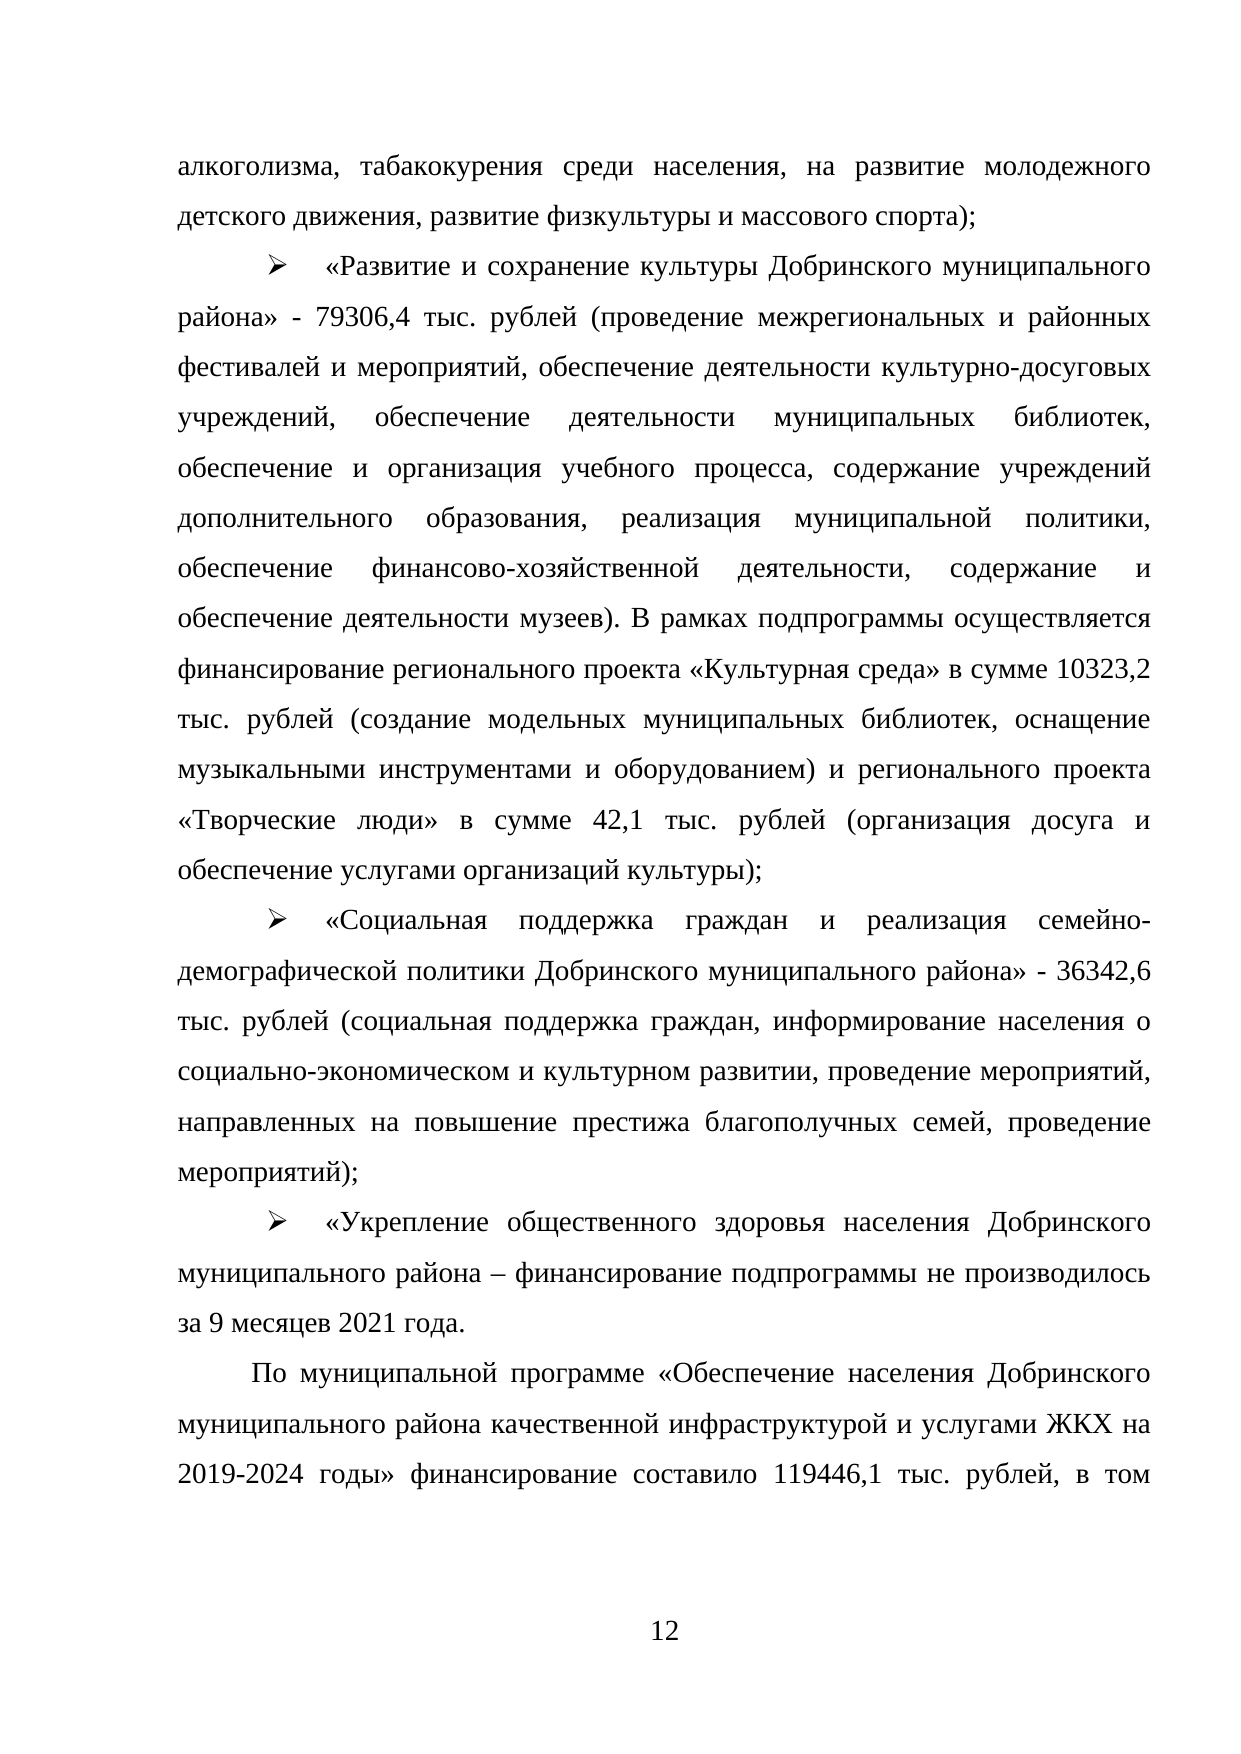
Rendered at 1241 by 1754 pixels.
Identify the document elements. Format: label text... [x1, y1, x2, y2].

list «Развитие и сохранение культуры Добринского муниципального района» - 79306,4 тыс. рублей (проведение межрегиональных и районных фестивалей и мероприятий, обеспечение деятельности культурно-досуговых учреждений, обеспечение деятельности муниципальных библиотек, обеспечение и организация учебного процесса, содержание учреждений дополнительного образования, реализация муниципальной политики, обеспечение финансово-хозяйственной деятельности, содержание и обеспечение деятельности музеев). В рамках подпрограммы осуществляется финансирование регионального проекта «Культурная среда» в сумме 10323,2 тыс. рублей (создание модельных муниципальных библиотек, оснащение музыкальными инструментами и оборудованием) и регионального проекта «Творческие люди» в сумме 42,1 тыс. рублей (организация досуга и обеспечение услугами организаций культуры); [177, 248, 1152, 886]
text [177, 1356, 1152, 1490]
list «Укрепление общественного здоровья населения Добринского муниципального района – финансирование подпрограммы не производилось за 9 месяцев 2021 года. [177, 1204, 1152, 1339]
list «Социальная поддержка граждан и реализация семейно-демографической политики Добринского муниципального района» - 36342,6 тыс. рублей (социальная поддержка граждан, информирование населения о социально-экономическом и культурном развитии, проведение мероприятий, направленных на повышение престижа благополучных семей, проведение мероприятий); [177, 902, 1152, 1188]
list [177, 148, 1152, 232]
